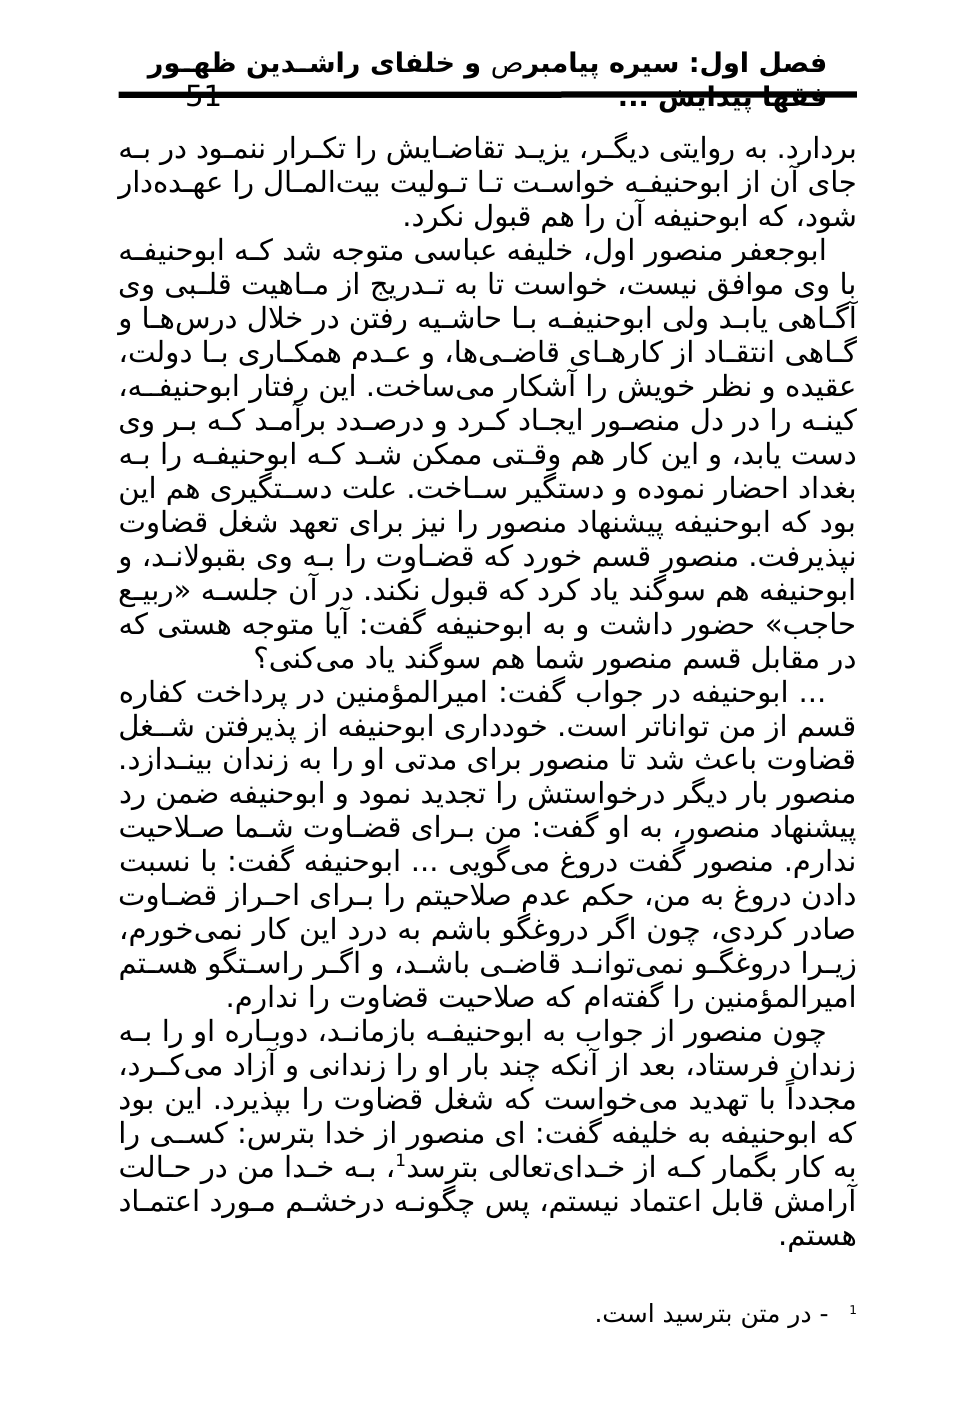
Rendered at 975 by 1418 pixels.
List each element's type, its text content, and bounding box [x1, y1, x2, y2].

text چون منصور از جواب به ابوحنیفه بازماند، دوباره او را به زندان فرستاد، بعد از آنکه چند بار او را زندانی و آزاد می‌کرد، مجدداً با تهدید می‌خواست که شغل قضاوت را بپذیرد. این بود که ابوحنیفه به خلیفه گفت: ای منصور از خدا بترس: کسی را به کار بگمار که از خدای‌تعالی‌ بترسد، به خدا من در حالت آرامش قابل اعتماد نیستم، پس چگونه درخشم مورد اعتماد هستم. [118, 1014, 857, 1252]
text ابوجعفر منصور اول، خلیفه عباسی متوجه شد که ابوحنیفه با وی موافق نیست، خواست تا به تدریج از ماهیت قلبی وی آگاهی یابد ولی ابوحنیفه با حاشیه رفتن در خلال درس‌ها و گاهی انتقاد از کارهای قاضی‌ها، و عدم همکاری با دولت، عقیده و نظر خویش را آشکار می‌ساخت. این رفتار ابوحنیفه، کینه را در دل منصور ایجاد کرد و درصدد برآمد که بر وی دست یابد، و این کار هم وقتی ممکن شد که ابوحنیفه را به بغداد احضار نموده و دستگیر ساخت. علت دستگیری هم این بود که ابوحنیفه پیشنهاد منصور را نیز برای تعهد شغل قضاوت نپذیرفت. منصور قسم خورد که قضاوت را به وی بقبولاند، و ابوحنیفه هم سوگند یاد کرد که قبول نکند. در آن جلسه «ربیع حاجب» حضور داشت و به ابوحنیفه گفت: آیا متوجه هستی که در مقابل قسم منصور شما هم سوگند یاد می‌کنی؟ [118, 233, 857, 675]
text ... ابوحنیفه در جواب گفت: امیرالمؤمنین در پرداخت کفاره قسم از من تواناتر است. خودداری ابوحنیفه از پذیرفتن شغل قضاوت باعث شد تا منصور برای مدتی او را به زندان بیندازد. منصور بار دیگر درخواستش را تجدید نمود و ابوحنیفه ضمن رد پیشنهاد منصور، به او گفت: من برای قضاوت شما صلاحیت ندارم. منصور گفت دروغ می‌گویی ... ابوحنیفه گفت: با نسبت دادن دروغ به من، حکم عدم صلاحیتم را برای احراز قضاوت صادر کردی، چون اگر دروغگو باشم به درد این کار نمی‌خورم، زیرا دروغگو نمی‌تواند قاضی باشد، و اگر راستگو هستم امیرالمؤمنین را گفته‌ام که صلاحیت قضاوت را ندارم. [118, 675, 857, 1014]
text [118, 132, 857, 233]
